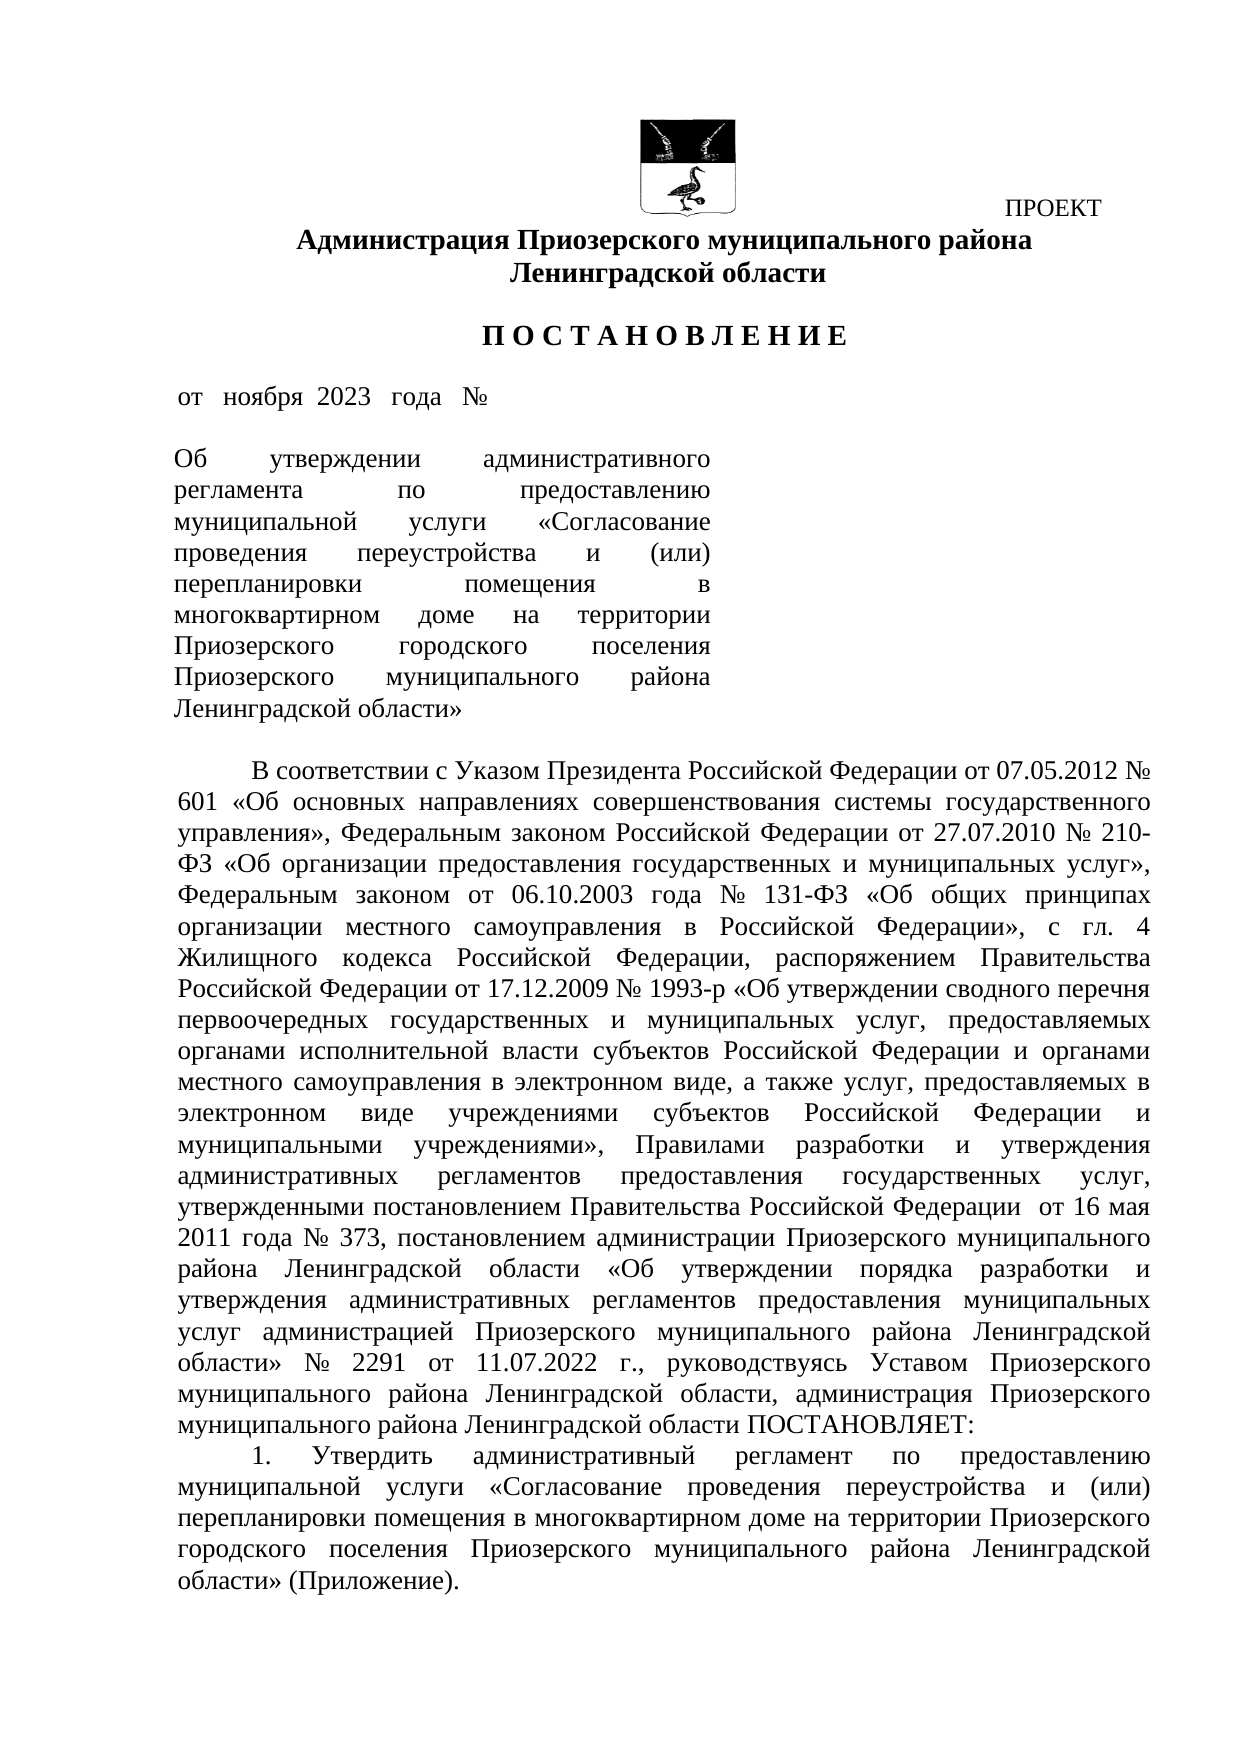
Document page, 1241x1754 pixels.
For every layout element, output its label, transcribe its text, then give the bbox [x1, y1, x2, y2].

text 1. Утвердить административный регламент по предоставлению муниципальной услуги «Согласование проведения переустройства и (или) перепланировки помещения в многоквартирном доме на территории Приозерского городского поселения Приозерского муниципального района Ленинградской области» (Приложение). [177, 1439, 1152, 1595]
text Администрация Приозерского муниципального района [177, 222, 1152, 256]
picture [639, 118, 736, 217]
text В соответствии с Указом Президента Российской Федерации от 07.05.2012 № 601 «Об основных направлениях совершенствования системы государственного управления», Федеральным законом Российской Федерации от 27.07.2010 № 210-ФЗ «Об организации предоставления государственных и муниципальных услуг», Федеральным законом от 06.10.2003 года № 131-ФЗ «Об общих принципах организации местного самоуправления в Российской Федерации», с гл. 4 Жилищного кодекса Российской Федерации, распоряжением Правительства Российской Федерации от 17.12.2009 № 1993-р «Об утверждении сводного перечня первоочередных государственных и муниципальных услуг, предоставляемых органами исполнительной власти субъектов Российской Федерации и органами местного самоуправления в электронном виде, а также услуг, предоставляемых в электронном виде учреждениями субъектов Российской Федерации и муниципальными учреждениями», Правилами разработки и утверждения административных регламентов предоставления государственных услуг, утвержденными постановлением Правительства Российской Федерации от 16 мая 2011 года № 373, постановлением администрации Приозерского муниципального района Ленинградской области «Об утверждении порядка разработки и утверждения административных регламентов предоставления муниципальных услуг администрацией Приозерского муниципального района Ленинградской области» № 2291 от 11.07.2022 г., руководствуясь Уставом Приозерского муниципального района Ленинградской области, администрация Приозерского муниципального района Ленинградской области ПОСТАНОВЛЯЕТ: [177, 754, 1152, 1439]
text от ноября 2023 года № [177, 380, 1152, 411]
text П О С Т А Н О В Л Е Н И Е [177, 318, 1152, 351]
text Ленинградской области [177, 256, 1152, 289]
text ПРОЕКТ [177, 118, 1152, 222]
table_header Об утверждении административного регламента по предоставлению муниципальной услуги «Согласование проведения переустройства и (или) перепланировки помещения в многоквартирном доме на территории Приозерского городского поселения Приозерского муниципального района Ленинградской области» [163, 443, 722, 723]
